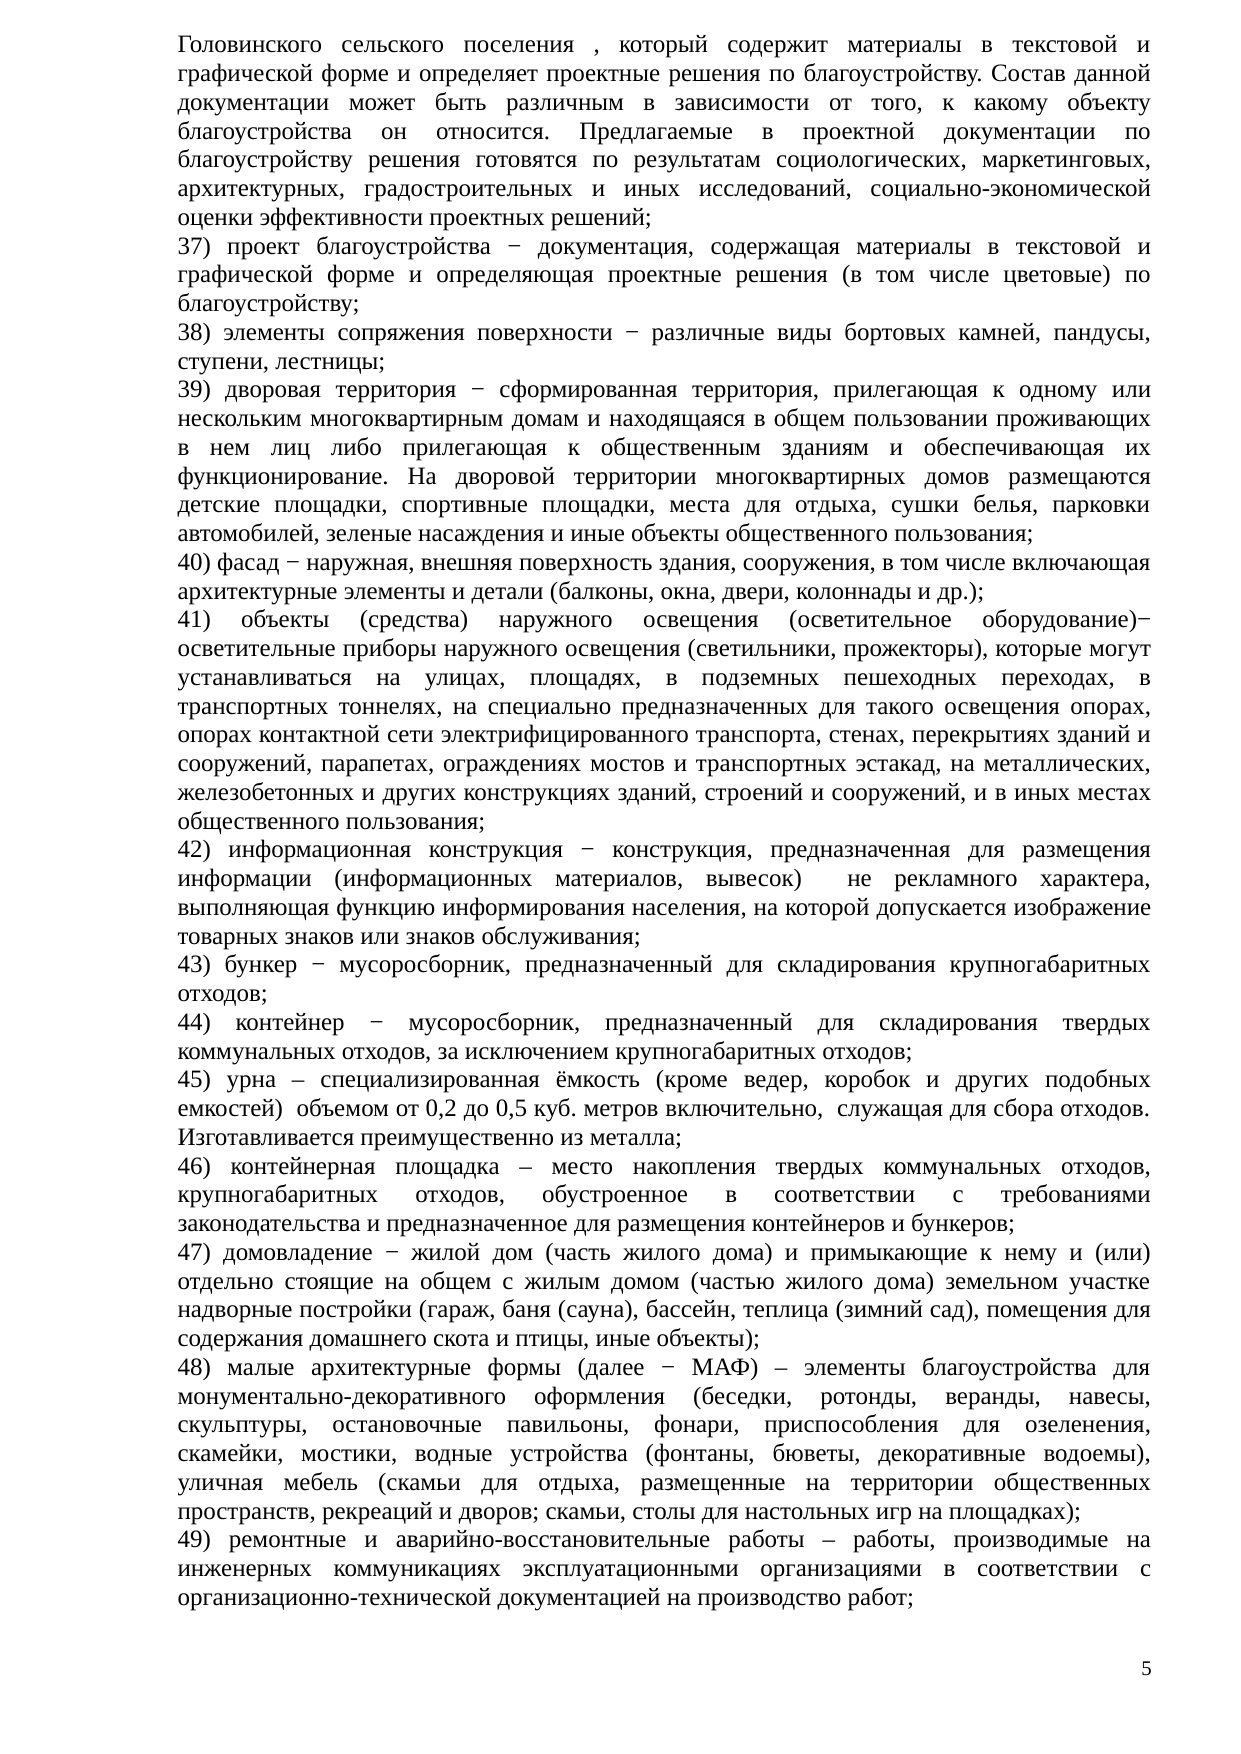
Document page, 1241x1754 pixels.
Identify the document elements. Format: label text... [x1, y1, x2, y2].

text 48) малые архитектурные формы (далее − МАФ) – элементы благоустройства для монументально-декоративного оформления (беседки, ротонды, веранды, навесы, скульптуры, остановочные павильоны, фонари, приспособления для озеленения, скамейки, мостики, водные устройства (фонтаны, бюветы, декоративные водоемы), уличная мебель (скамьи для отдыха, размещенные на территории общественных пространств, рекреаций и дворов; скамьи, столы для настольных игр на площадках); [177, 1352, 1152, 1524]
text 41) объекты (средства) наружного освещения (осветительное оборудование)− осветительные приборы наружного освещения (светильники, прожекторы), которые могут устанавливаться на улицах, площадях, в подземных пешеходных переходах, в транспортных тоннелях, на специально предназначенных для такого освещения опорах, опорах контактной сети электрифицированного транспорта, стенах, перекрытиях зданий и сооружений, парапетах, ограждениях мостов и транспортных эстакад, на металлических, железобетонных и других конструкциях зданий, строений и сооружений, и в иных местах общественного пользования; [177, 604, 1152, 834]
text 39) дворовая территория − сформированная территория, прилегающая к одному или нескольким многоквартирным домам и находящаяся в общем пользовании проживающих в нем лиц либо прилегающая к общественным зданиям и обеспечивающая их функционирование. На дворовой территории многоквартирных домов размещаются детские площадки, спортивные площадки, места для отдыха, сушки белья, парковки автомобилей, зеленые насаждения и иные объекты общественного пользования; [177, 374, 1152, 547]
text 49) ремонтные и аварийно-восстановительные работы – работы, производимые на инженерных коммуникациях эксплуатационными организациями в соответствии с организационно-технической документацией на производство работ; [177, 1524, 1152, 1611]
text 46) контейнерная площадка – место накопления твердых коммунальных отходов, крупногабаритных отходов, обустроенное в соответствии с требованиями законодательства и предназначенное для размещения контейнеров и бункеров; [177, 1151, 1152, 1237]
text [177, 29, 1152, 231]
text 42) информационная конструкция − конструкция, предназначенная для размещения информации (информационных материалов, вывесок) не рекламного характера, выполняющая функцию информирования населения, на которой допускается изображение товарных знаков или знаков обслуживания; [177, 834, 1152, 949]
text 45) урна – специализированная ёмкость (кроме ведер, коробок и других подобных емкостей) объемом от 0,2 до 0,5 куб. метров включительно, служащая для сбора отходов. Изготавливается преимущественно из металла; [177, 1064, 1152, 1151]
text 44) контейнер − мусоросборник, предназначенный для складирования твердых коммунальных отходов, за исключением крупногабаритных отходов; [177, 1007, 1152, 1064]
text 40) фасад − наружная, внешняя поверхность здания, сооружения, в том числе включающая архитектурные элементы и детали (балконы, окна, двери, колоннады и др.); [177, 547, 1152, 604]
text 47) домовладение − жилой дом (часть жилого дома) и примыкающие к нему и (или) отдельно стоящие на общем с жилым домом (частью жилого дома) земельном участке надворные постройки (гараж, баня (сауна), бассейн, теплица (зимний сад), помещения для содержания домашнего скота и птицы, иные объекты); [177, 1237, 1152, 1352]
text 43) бункер − мусоросборник, предназначенный для складирования крупногабаритных отходов; [177, 949, 1152, 1007]
text 38) элементы сопряжения поверхности − различные виды бортовых камней, пандусы, ступени, лестницы; [177, 317, 1152, 374]
text 37) проект благоустройства − документация, содержащая материалы в текстовой и графической форме и определяющая проектные решения (в том числе цветовые) по благоустройству; [177, 231, 1152, 317]
